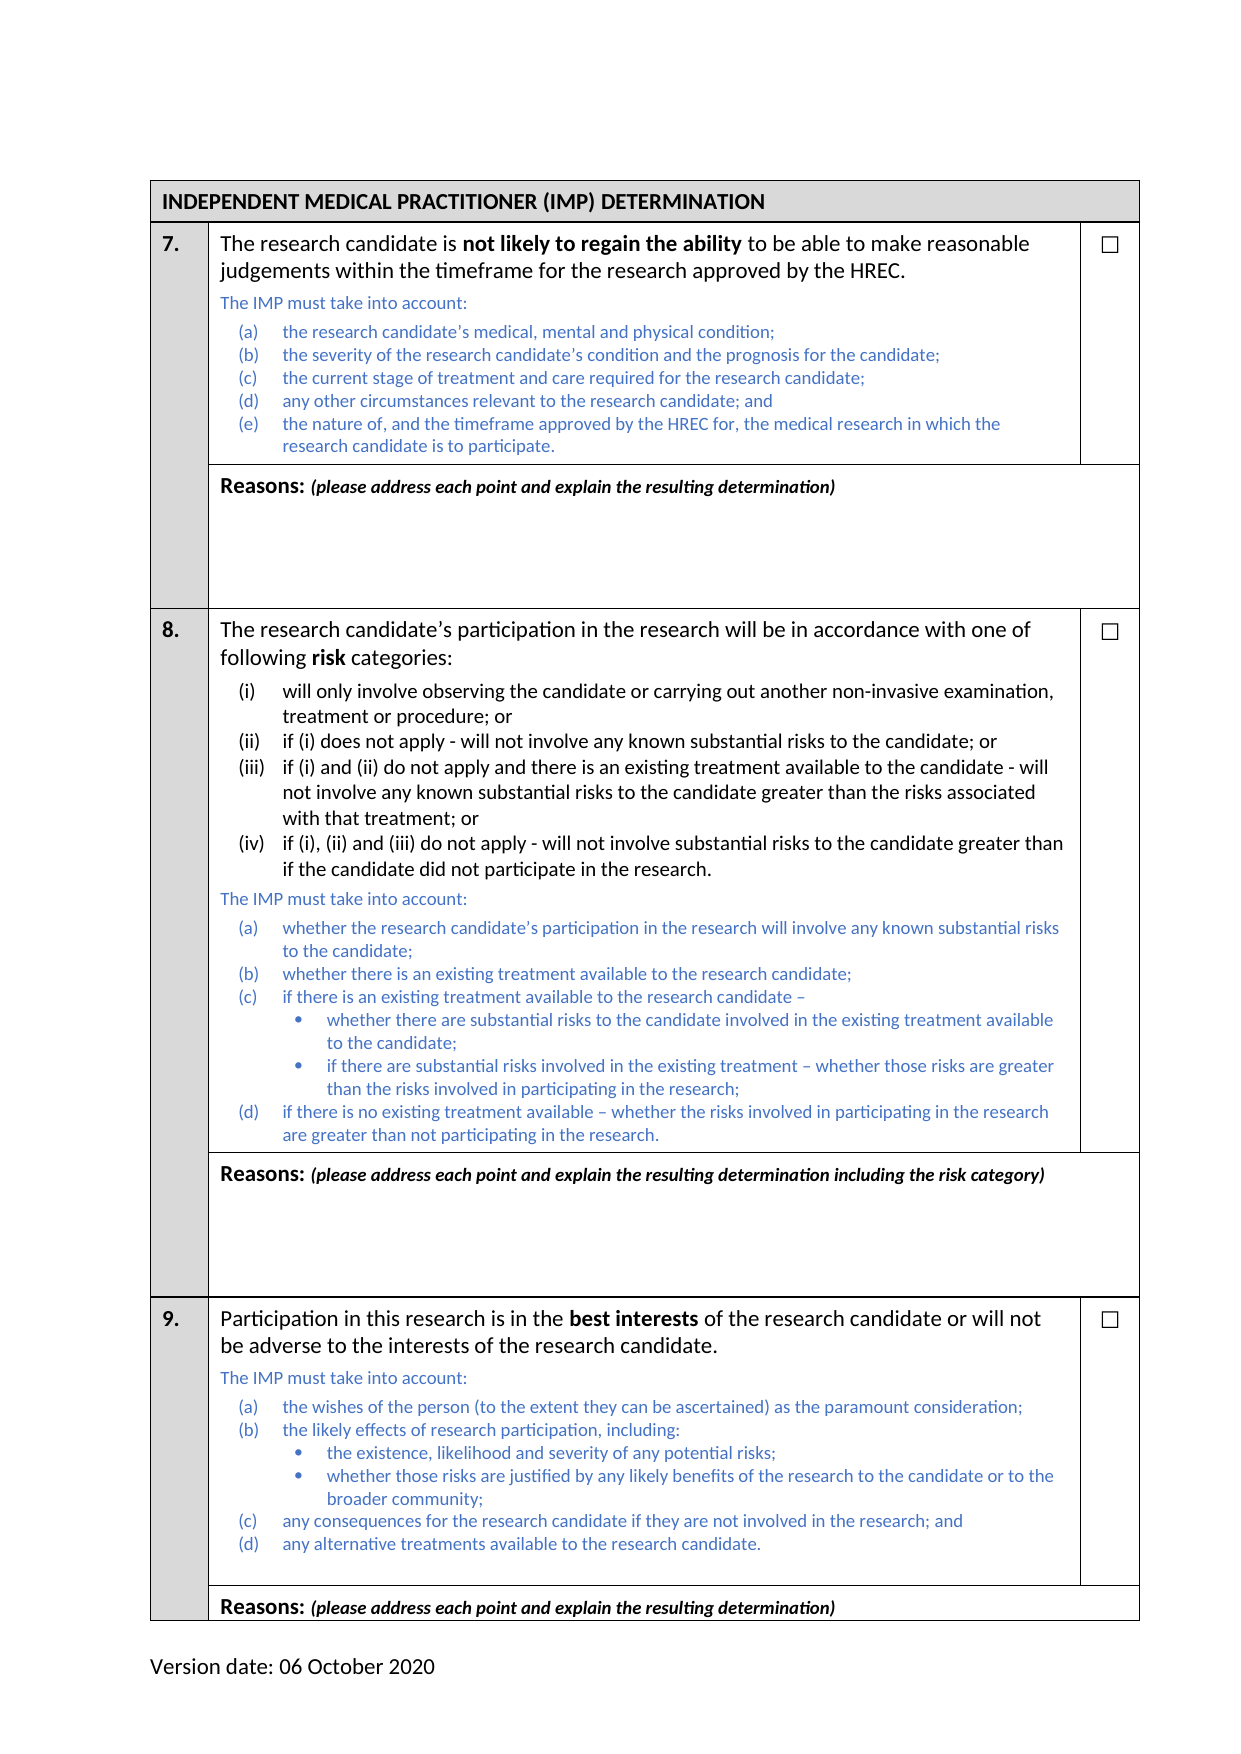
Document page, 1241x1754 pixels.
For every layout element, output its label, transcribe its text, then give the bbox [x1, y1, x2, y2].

table_cell The research candidate is not likely to regain the ability to be able to make reasonable judgements within the timeframe for the research approved by the HREC. The IMP must take into account: the research candidate’s medical, mental and physical condition; the severity of the research candidate’s condition and the prognosis for the candidate; the current stage of treatment and care required for the research candidate; any other circumstances relevant to the research candidate; and the nature of, and the timeframe approved by the HREC for, the medical research in which the research candidate is to participate. [209, 223, 1080, 464]
table_cell The research candidate’s participation in the research will be in accordance with one of following risk categories: will only involve observing the candidate or carrying out another non-invasive examination, treatment or procedure; or if (i) does not apply - will not involve any known substantial risks to the candidate; or if (i) and (ii) do not apply and there is an existing treatment available to the candidate - will not involve any known substantial risks to the candidate greater than the risks associated with that treatment; or if (i), (ii) and (iii) do not apply - will not involve substantial risks to the candidate greater than if the candidate did not participate in the research. The IMP must take into account: whether the research candidate’s participation in the research will involve any known substantial risks to the candidate; whether there is an existing treatment available to the research candidate; if there is an existing treatment available to the research candidate – whether there are substantial risks to the candidate involved in the existing treatment available to the candidate; if there are substantial risks involved in the existing treatment – whether those risks are greater than the risks involved in participating in the research; if there is no existing treatment available – whether the risks involved in participating in the research are greater than not participating in the research. [209, 609, 1080, 1152]
table_cell Reasons: (please address each point and explain the resulting determination including the risk category) [209, 1153, 1139, 1296]
table_cell [1081, 223, 1139, 464]
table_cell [209, 1586, 1139, 1620]
table_cell 9. [151, 1298, 208, 1620]
table_cell Reasons: (please address each point and explain the resulting determination) [209, 465, 1139, 608]
table_cell 8. [151, 609, 208, 1296]
table_header INDEPENDENT MEDICAL PRACTITIONER (IMP) DETERMINATION [151, 181, 1139, 221]
table_cell [1081, 609, 1139, 1152]
table_cell Participation in this research is in the best interests of the research candidate or will not be adverse to the interests of the research candidate. The IMP must take into account: the wishes of the person (to the extent they can be ascertained) as the paramount consideration; the likely effects of research participation, including: the existence, likelihood and severity of any potential risks; whether those risks are justified by any likely benefits of the research to the candidate or to the broader community; any consequences for the research candidate if they are not involved in the research; and any alternative treatments available to the research candidate. [209, 1298, 1080, 1585]
table_cell 7. [151, 223, 208, 608]
table_cell [1081, 1298, 1139, 1585]
